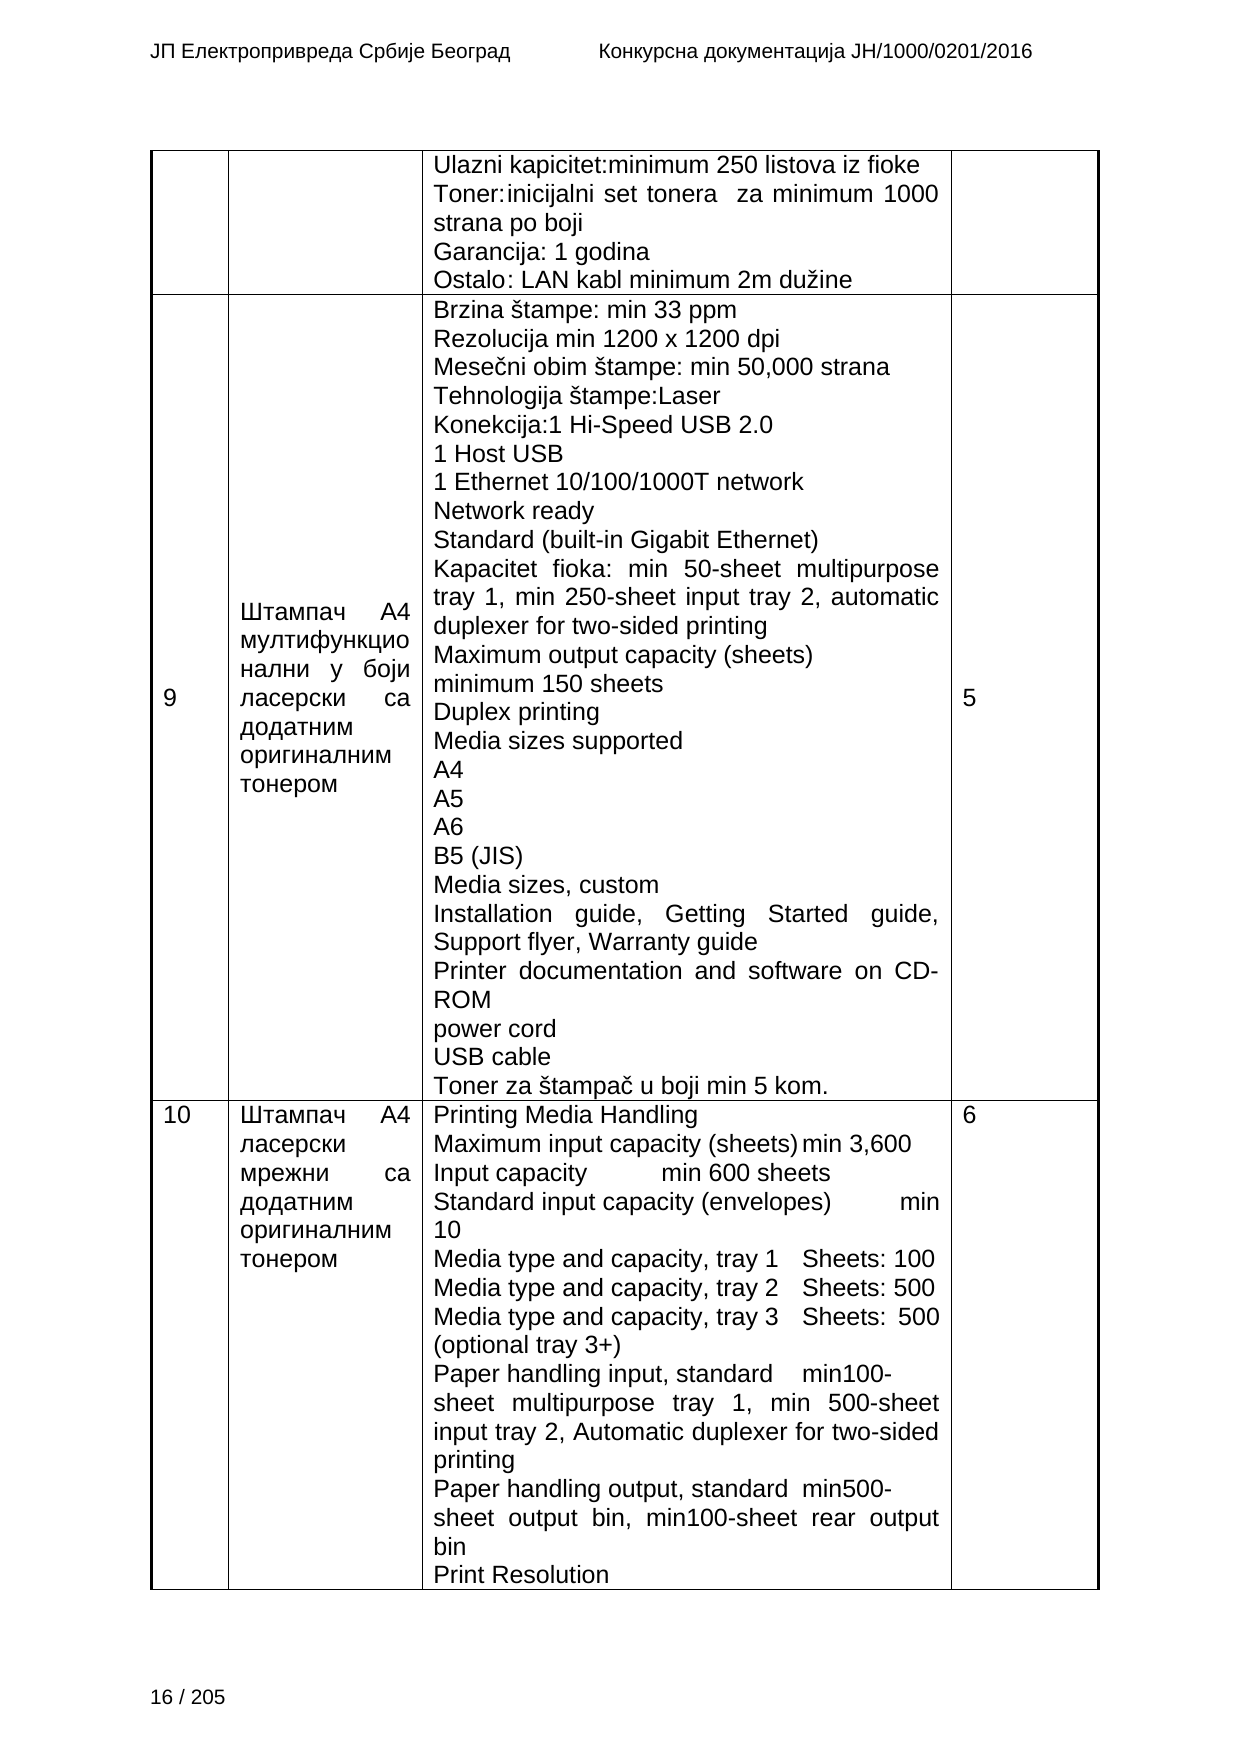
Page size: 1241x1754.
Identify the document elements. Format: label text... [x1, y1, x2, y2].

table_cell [229, 1101, 422, 1589]
table_cell 6 [952, 1101, 1097, 1589]
table_cell Brzina štampe: min 33 ppm Rezolucija min 1200 x 1200 dpi Mesečni obim štampe: min 50,000 strana Tehnologija štampe:Laser Konekcija:1 Hi-Speed USB 2.0 1 Host USB 1 Ethernet 10/100/1000T network Network ready Standard (built-in Gigabit Ethernet) Kapacitet fioka: min 50-sheet multipurpose tray 1, min 250-sheet input tray 2, automatic duplexer for two-sided printing Maximum output capacity (sheets) minimum 150 sheets Duplex printing Media sizes supported A4 A5 A6 B5 (JIS) Media sizes, custom Installation guide, Getting Started guide, Support flyer, Warranty guide Printer documentation and software on CD-ROM power cord USB cable Toner za štampač u boji min 5 kom. [423, 295, 951, 1100]
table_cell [423, 1101, 951, 1589]
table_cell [229, 151, 422, 294]
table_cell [423, 151, 951, 294]
table_cell 1 [952, 151, 1097, 294]
table_cell 10 [153, 1101, 228, 1589]
table_cell Штампач А4 мултифункционални у боји ласерски са додатним оригиналним тонером [229, 295, 422, 1100]
table_cell 5 [952, 295, 1097, 1100]
table_cell 9 [153, 295, 228, 1100]
table_cell 8 [153, 151, 228, 294]
